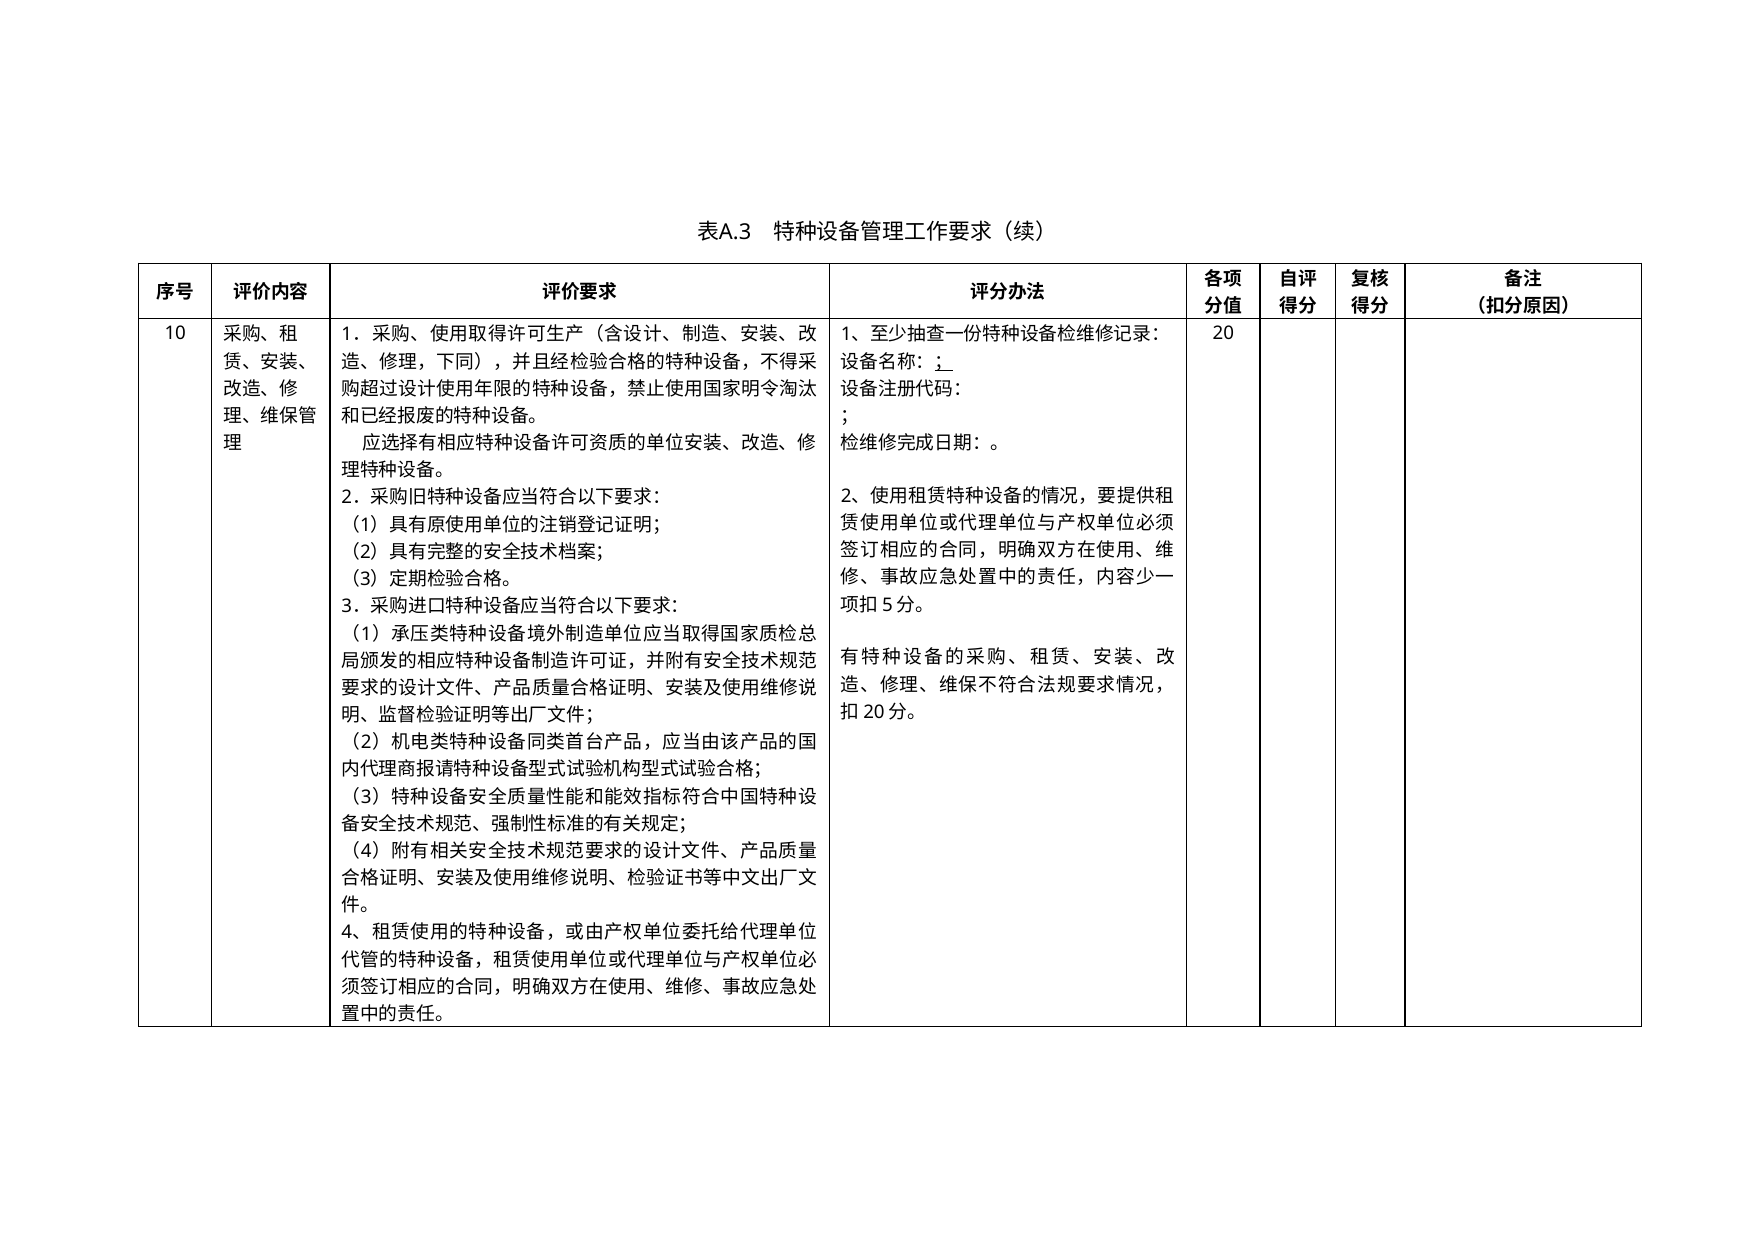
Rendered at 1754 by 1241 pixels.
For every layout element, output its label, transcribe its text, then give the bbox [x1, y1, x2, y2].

table_header 评分办法 [830, 264, 1186, 318]
table_header 自评得分 [1261, 264, 1335, 318]
table_cell 1、至少抽查一份特种设备检维修记录： 设备名称：； 设备注册代码： ； 检维修完成日期：。 2、使用租赁特种设备的情况，要提供租赁使用单位或代理单位与产权单位必须签订相应的合同，明确双方在使用、维修、事故应急处置中的责任，内容少一项扣5分。 有特种设备的采购、租赁、安装、改造、修理、维保不符合法规要求情况，扣20分。 [830, 319, 1186, 1026]
table_header 评价内容 [212, 264, 329, 318]
table_header 序号 [139, 264, 211, 318]
table_cell [1336, 319, 1404, 1026]
table_cell 采购、租赁、安装、改造、修理、维保管理 [212, 319, 329, 1026]
table_header 复核得分 [1336, 264, 1404, 318]
table_cell 10 [139, 319, 211, 1026]
table_cell 1．采购、使用取得许可生产（含设计、制造、安装、改造、修理，下同），并且经检验合格的特种设备，不得采购超过设计使用年限的特种设备，禁止使用国家明令淘汰和已经报废的特种设备。 应选择有相应特种设备许可资质的单位安装、改造、修理特种设备。 2．采购旧特种设备应当符合以下要求： （1）具有原使用单位的注销登记证明； （2）具有完整的安全技术档案； （3）定期检验合格。 3．采购进口特种设备应当符合以下要求： （1）承压类特种设备境外制造单位应当取得国家质检总局颁发的相应特种设备制造许可证，并附有安全技术规范要求的设计文件、产品质量合格证明、安装及使用维修说明、监督检验证明等出厂文件； （2）机电类特种设备同类首台产品，应当由该产品的国内代理商报请特种设备型式试验机构型式试验合格； （3）特种设备安全质量性能和能效指标符合中国特种设备安全技术规范、强制性标准的有关规定； （4）附有相关安全技术规范要求的设计文件、产品质量合格证明、安装及使用维修说明、检验证书等中文出厂文件。 4、租赁使用的特种设备，或由产权单位委托给代理单位代管的特种设备，租赁使用单位或代理单位与产权单位必须签订相应的合同，明确双方在使用、维修、事故应急处置中的责任。 [331, 319, 829, 1026]
table_header 备注 （扣分原因） [1406, 264, 1641, 318]
table_header 各项分值 [1187, 264, 1259, 318]
table_header 评价要求 [331, 264, 829, 318]
list 特种设备管理工作要求（续） [150, 214, 1604, 246]
table_cell [1261, 319, 1335, 1026]
table_cell 20 [1187, 319, 1259, 1026]
table_cell [1406, 319, 1641, 1026]
